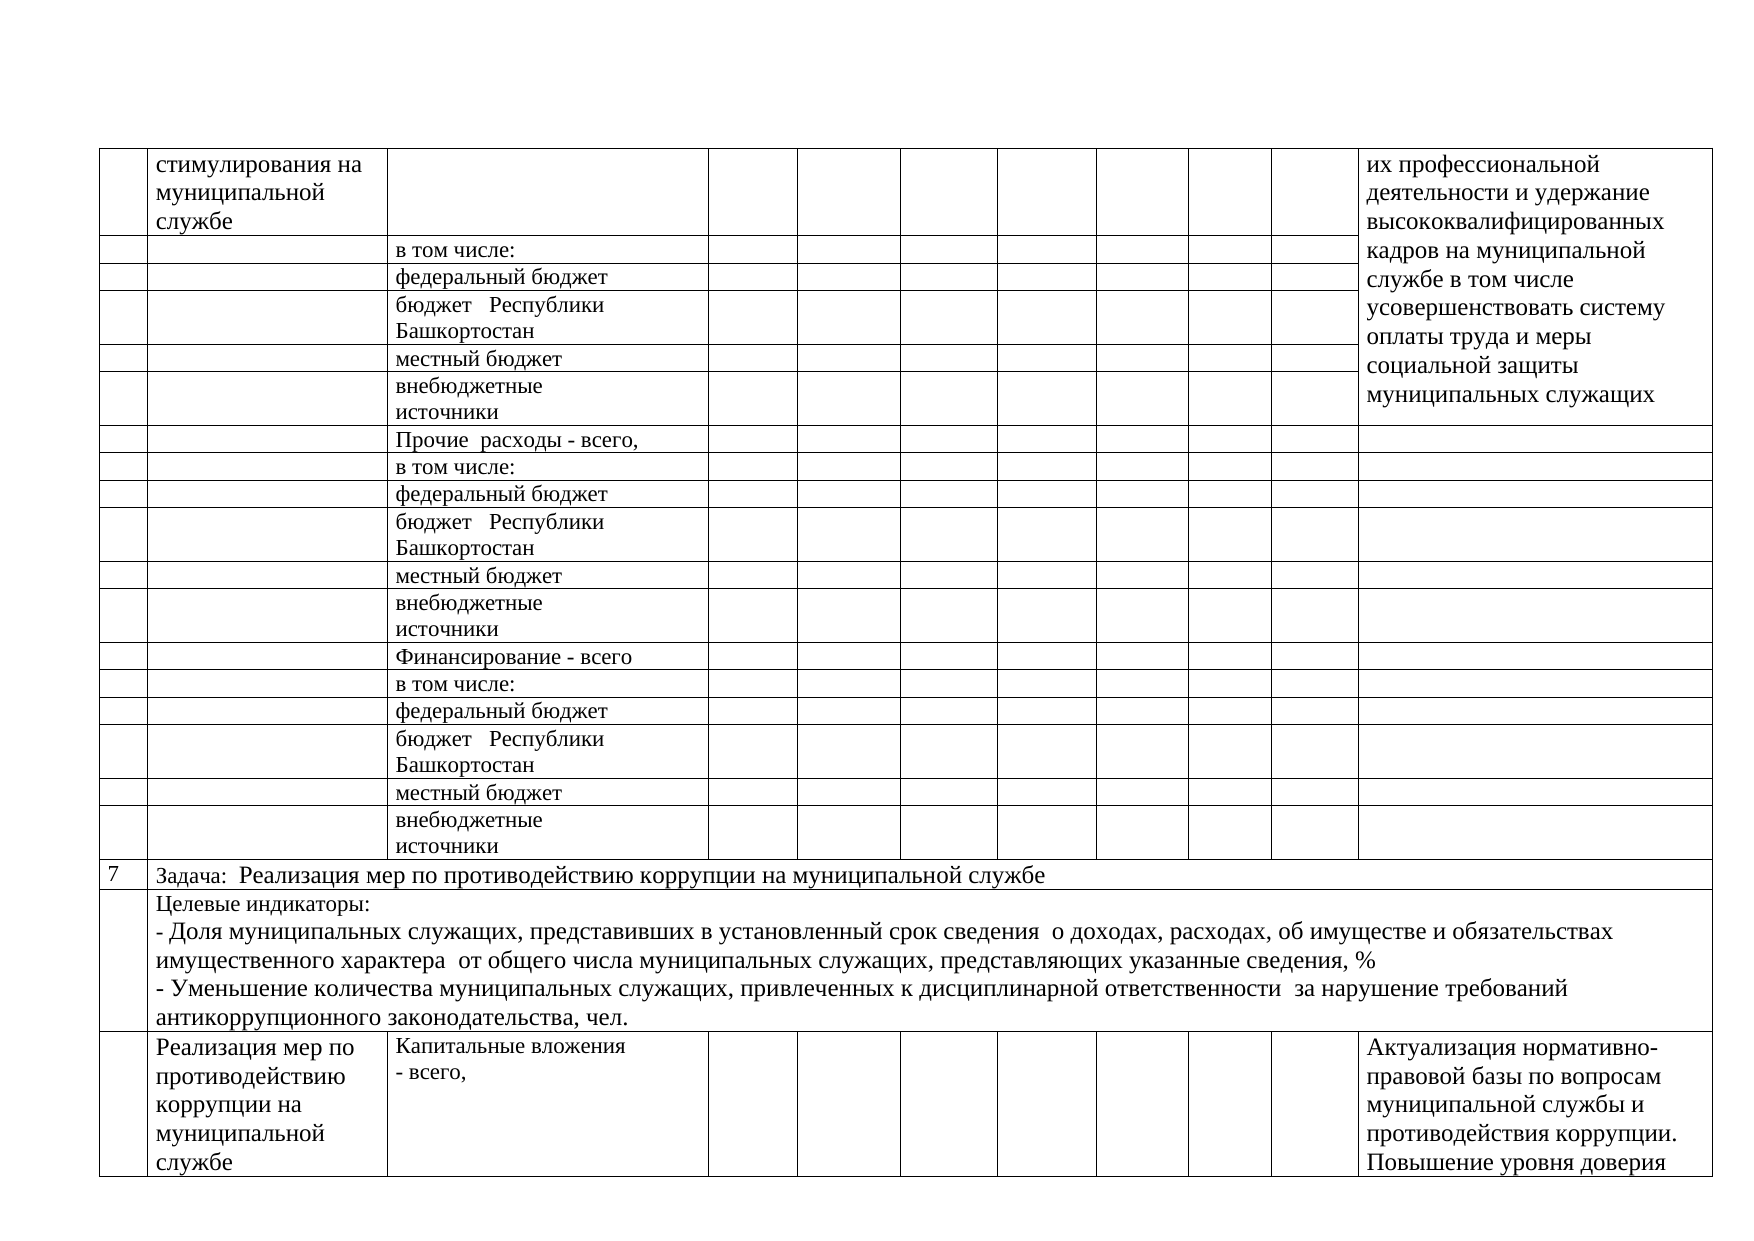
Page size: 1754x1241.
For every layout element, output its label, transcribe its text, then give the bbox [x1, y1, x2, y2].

table_cell [100, 562, 147, 588]
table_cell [388, 1032, 708, 1176]
table_cell Финансирование - всего [388, 643, 708, 669]
table_cell [1097, 453, 1188, 479]
table_cell [1097, 589, 1188, 642]
table_cell [798, 508, 900, 561]
table_cell [100, 670, 147, 697]
table_cell [798, 670, 900, 697]
table_cell [998, 345, 1096, 371]
table_cell [1189, 779, 1271, 805]
table_cell [1189, 426, 1271, 452]
table_cell [148, 698, 387, 724]
table_cell [998, 426, 1096, 452]
table_cell [798, 372, 900, 425]
table_cell [1189, 149, 1271, 235]
table_cell [901, 643, 997, 669]
table_cell [798, 291, 900, 343]
table_cell [1097, 670, 1188, 697]
table_cell [798, 236, 900, 262]
table_cell [901, 725, 997, 778]
table_cell [998, 291, 1096, 343]
table_cell [1272, 589, 1358, 642]
table_cell местный бюджет [388, 345, 708, 371]
table_cell [148, 264, 387, 290]
table_cell [709, 345, 797, 371]
table_cell [1272, 453, 1358, 479]
table_cell [998, 725, 1096, 778]
table_cell [100, 149, 147, 235]
table_cell [998, 698, 1096, 724]
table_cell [388, 149, 708, 235]
table_cell [1097, 345, 1188, 371]
table_cell внебюджетные источники [388, 806, 708, 859]
table_cell [1189, 345, 1271, 371]
table_cell [1272, 779, 1358, 805]
table_cell [100, 643, 147, 669]
table_cell [798, 725, 900, 778]
table_cell [901, 508, 997, 561]
table_cell [1189, 698, 1271, 724]
table_cell [1097, 372, 1188, 425]
table_cell местный бюджет [388, 779, 708, 805]
table_cell [998, 236, 1096, 262]
table_cell [1272, 291, 1358, 343]
table_cell [709, 508, 797, 561]
table_cell [1272, 1032, 1358, 1176]
table_cell [100, 291, 147, 343]
table_cell [998, 372, 1096, 425]
table_cell 7 [100, 860, 147, 889]
table_cell [100, 453, 147, 479]
table_cell [1272, 698, 1358, 724]
table_cell [709, 291, 797, 343]
table_cell [1359, 426, 1712, 452]
table_cell [798, 589, 900, 642]
table_cell Задача: Реализация мер по противодействию коррупции на муниципальной службе [148, 860, 1712, 889]
table_cell [709, 698, 797, 724]
table_cell [1097, 508, 1188, 561]
table_cell [148, 779, 387, 805]
table_cell [100, 779, 147, 805]
table_cell [709, 779, 797, 805]
table_cell [1189, 589, 1271, 642]
table_cell [709, 426, 797, 452]
table_cell в том числе: [388, 236, 708, 262]
table_cell [1359, 698, 1712, 724]
table_cell [709, 149, 797, 235]
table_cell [1359, 149, 1712, 425]
table_cell [1272, 643, 1358, 669]
table_cell [1097, 806, 1188, 859]
table_cell [1272, 562, 1358, 588]
table_cell [1097, 725, 1188, 778]
table_cell [709, 372, 797, 425]
table_cell Целевые индикаторы: - Доля муниципальных служащих, представивших в установленный срок сведения о доходах, расходах, об имуществе и обязательствах имущественного характера от общего числа муниципальных служащих, представляющих указанные сведения, % - Уменьшение количества муниципальных служащих, привлеченных к дисциплинарной ответственности за нарушение требований антикоррупционного законодательства, чел. [148, 890, 1712, 1031]
table_cell [1272, 508, 1358, 561]
table_cell [1272, 345, 1358, 371]
table_cell [148, 670, 387, 697]
table_cell [148, 372, 387, 425]
table_cell [798, 1032, 900, 1176]
table_cell [1272, 426, 1358, 452]
table_cell [998, 481, 1096, 507]
table_cell [1189, 562, 1271, 588]
table_cell [1272, 264, 1358, 290]
table_cell [798, 149, 900, 235]
table_cell [709, 453, 797, 479]
table_cell [100, 698, 147, 724]
table_cell [798, 643, 900, 669]
table_cell [1189, 725, 1271, 778]
table_cell федеральный бюджет [388, 481, 708, 507]
table_cell [998, 643, 1096, 669]
table_cell [100, 1032, 147, 1176]
table_cell [901, 453, 997, 479]
table_cell [709, 562, 797, 588]
table_cell [1272, 725, 1358, 778]
table_cell [100, 264, 147, 290]
table_cell [1272, 149, 1358, 235]
table_cell [998, 264, 1096, 290]
table_cell [1097, 426, 1188, 452]
table_cell [901, 589, 997, 642]
table_cell [901, 806, 997, 859]
table_cell [100, 589, 147, 642]
table_cell [1097, 779, 1188, 805]
table_cell [1097, 291, 1188, 343]
table_cell [901, 236, 997, 262]
table_cell [901, 670, 997, 697]
table_cell [798, 264, 900, 290]
table_cell [100, 372, 147, 425]
table_cell [998, 508, 1096, 561]
table_cell [709, 643, 797, 669]
table_cell в том числе: [388, 453, 708, 479]
table_cell [100, 890, 147, 1031]
table_cell [998, 779, 1096, 805]
table_cell [798, 562, 900, 588]
table_cell [1272, 806, 1358, 859]
table_cell [998, 149, 1096, 235]
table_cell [148, 149, 387, 235]
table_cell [1359, 1032, 1712, 1176]
table_cell [1189, 806, 1271, 859]
table_cell [148, 562, 387, 588]
table_cell [798, 779, 900, 805]
table_cell [1189, 643, 1271, 669]
table_cell [709, 264, 797, 290]
table_cell [100, 236, 147, 262]
table_cell [148, 725, 387, 778]
table_cell федеральный бюджет [388, 264, 708, 290]
table_cell бюджет Республики Башкортостан [388, 725, 708, 778]
table_cell [1097, 236, 1188, 262]
table_cell [901, 426, 997, 452]
table_cell Прочие расходы - всего, [388, 426, 708, 452]
table_cell [100, 481, 147, 507]
table_cell [1272, 372, 1358, 425]
table_cell [100, 345, 147, 371]
table_cell [1359, 589, 1712, 642]
table_cell местный бюджет [388, 562, 708, 588]
table_cell [798, 806, 900, 859]
table_cell [1359, 670, 1712, 697]
table_cell [100, 806, 147, 859]
table_cell [1189, 453, 1271, 479]
table_cell [1359, 481, 1712, 507]
table_cell [1189, 670, 1271, 697]
table_cell [1097, 698, 1188, 724]
table_cell [901, 1032, 997, 1176]
table_cell [148, 643, 387, 669]
table_cell [798, 345, 900, 371]
table_cell [1189, 1032, 1271, 1176]
table_cell бюджет Республики Башкортостан [388, 508, 708, 561]
table_cell [901, 562, 997, 588]
table_cell [148, 806, 387, 859]
table_cell [901, 372, 997, 425]
table_cell [148, 236, 387, 262]
table_cell [709, 236, 797, 262]
table_cell [709, 670, 797, 697]
table_cell [709, 481, 797, 507]
table_cell [798, 481, 900, 507]
table_cell [709, 1032, 797, 1176]
table_cell бюджет Республики Башкортостан [388, 291, 708, 343]
table_cell [1189, 481, 1271, 507]
table_cell [901, 481, 997, 507]
table_cell [100, 426, 147, 452]
table_cell [1189, 291, 1271, 343]
table_cell [1097, 562, 1188, 588]
table_cell [901, 291, 997, 343]
table_cell [1359, 643, 1712, 669]
table_cell [998, 562, 1096, 588]
table_cell [998, 1032, 1096, 1176]
table_cell [901, 345, 997, 371]
table_cell [100, 508, 147, 561]
table_cell в том числе: [388, 670, 708, 697]
table_cell [148, 508, 387, 561]
table_cell [1189, 264, 1271, 290]
table_cell [1189, 508, 1271, 561]
table_cell [798, 698, 900, 724]
table_cell [100, 725, 147, 778]
table_cell [901, 698, 997, 724]
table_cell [148, 1032, 387, 1176]
table_cell [1097, 643, 1188, 669]
table_cell [1189, 236, 1271, 262]
table_cell [148, 291, 387, 343]
table_cell [1097, 149, 1188, 235]
table_cell [148, 481, 387, 507]
table_cell [798, 426, 900, 452]
table_cell [709, 725, 797, 778]
table_cell [1189, 372, 1271, 425]
table_cell [1359, 779, 1712, 805]
table_cell [1272, 670, 1358, 697]
table_cell [1359, 806, 1712, 859]
table_cell [1359, 453, 1712, 479]
table_cell [148, 426, 387, 452]
table_cell [901, 779, 997, 805]
table_cell [798, 453, 900, 479]
table_cell [148, 453, 387, 479]
table_cell внебюджетные источники [388, 589, 708, 642]
table_cell [998, 670, 1096, 697]
table_cell [1272, 236, 1358, 262]
table_cell [148, 345, 387, 371]
table_cell внебюджетные источники [388, 372, 708, 425]
table_cell [1359, 725, 1712, 778]
table_cell [1097, 481, 1188, 507]
table_cell [998, 806, 1096, 859]
table_cell [1359, 562, 1712, 588]
table_cell [901, 149, 997, 235]
table_cell [148, 589, 387, 642]
table_cell [709, 806, 797, 859]
table_cell [998, 589, 1096, 642]
table_cell [1359, 508, 1712, 561]
table_cell [1097, 264, 1188, 290]
table_cell [709, 589, 797, 642]
table_cell [1272, 481, 1358, 507]
table_cell федеральный бюджет [388, 698, 708, 724]
table_cell [901, 264, 997, 290]
table_cell [998, 453, 1096, 479]
table_cell [1097, 1032, 1188, 1176]
